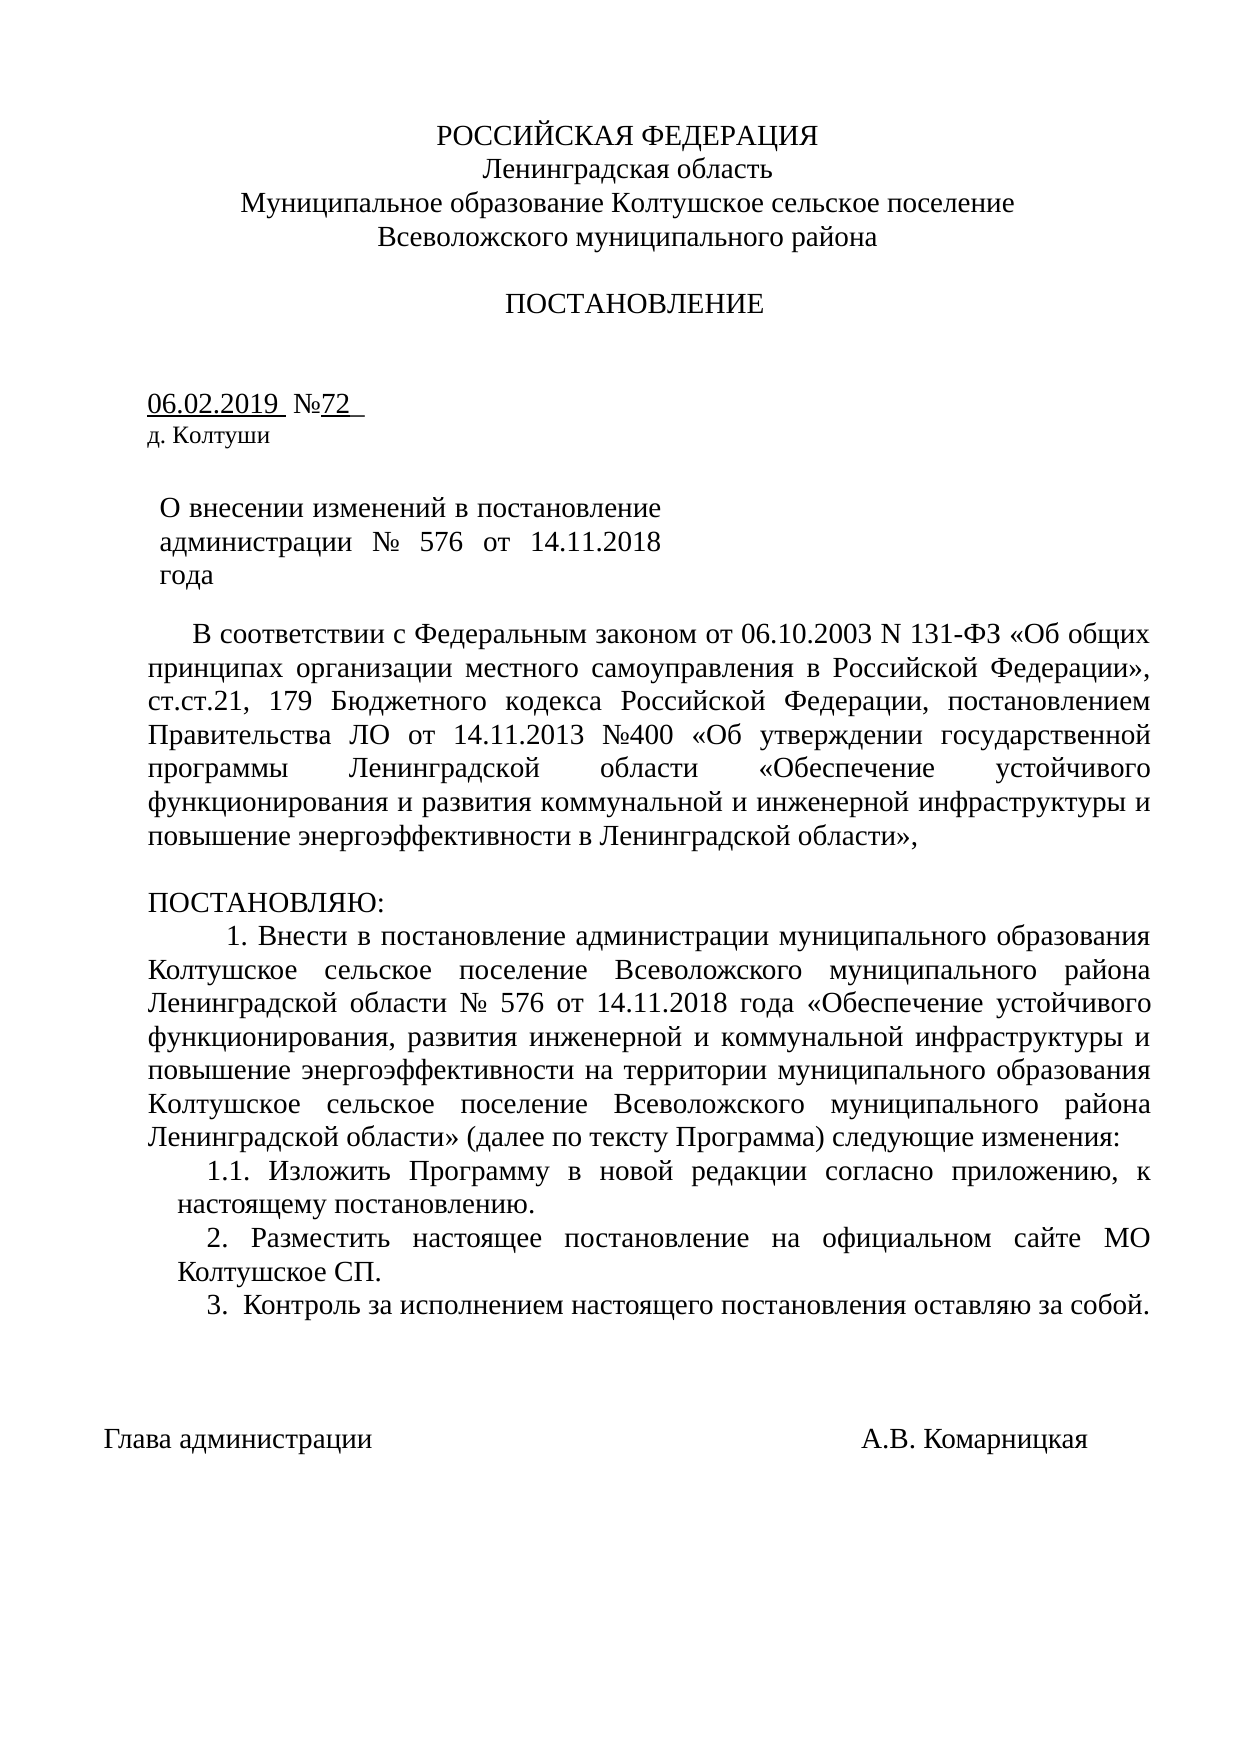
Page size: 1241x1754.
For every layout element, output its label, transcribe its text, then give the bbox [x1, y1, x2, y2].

text ПОСТАНОВЛЯЮ: [148, 885, 1152, 918]
text Всеволожского муниципального района [103, 219, 1152, 252]
text Муниципальное образование Колтушское сельское поселение [103, 185, 1152, 219]
text Ленинградская область [103, 152, 1152, 185]
text 1. Внести в постановление администрации муниципального образования Колтушское сельское поселение Всеволожского муниципального района Ленинградской области № 576 от 14.11.2018 года «Обеспечение устойчивого функционирования, развития инженерной и коммунальной инфраструктуры и повышение энергоэффективности на территории муниципального образования Колтушское сельское поселение Всеволожского муниципального района Ленинградской области» (далее по тексту Программа) следующие изменения: [148, 918, 1152, 1153]
text Глава администрации А.В. Комарницкая [103, 1421, 1152, 1455]
text 1.1. Изложить Программу в новой редакции согласно приложению, к настоящему постановлению. [177, 1153, 1152, 1220]
text 3. Контроль за исполнением настоящего постановления оставляю за собой. [177, 1287, 1152, 1321]
text д. Колтуши [103, 420, 1152, 449]
text В соответствии с Федеральным законом от 06.10.2003 N 131-ФЗ «Об общих принципах организации местного самоуправления в Российской Федерации», ст.ст.21, 179 Бюджетного кодекса Российской Федерации, постановлением Правительства ЛО от 14.11.2013 №400 «Об утверждении государственной программы Ленинградской области «Обеспечение устойчивого функционирования и развития коммунальной и инженерной инфраструктуры и повышение энергоэффективности в Ленинградской области», [148, 616, 1152, 851]
text ПОСТАНОВЛЕНИЕ [103, 286, 1152, 319]
text 06.02.2019 №72_ [103, 386, 1152, 420]
text РОССИЙСКАЯ ФЕДЕРАЦИЯ [103, 118, 1152, 152]
text 2. Разместить настоящее постановление на официальном сайте МО Колтушское СП. [177, 1220, 1152, 1287]
